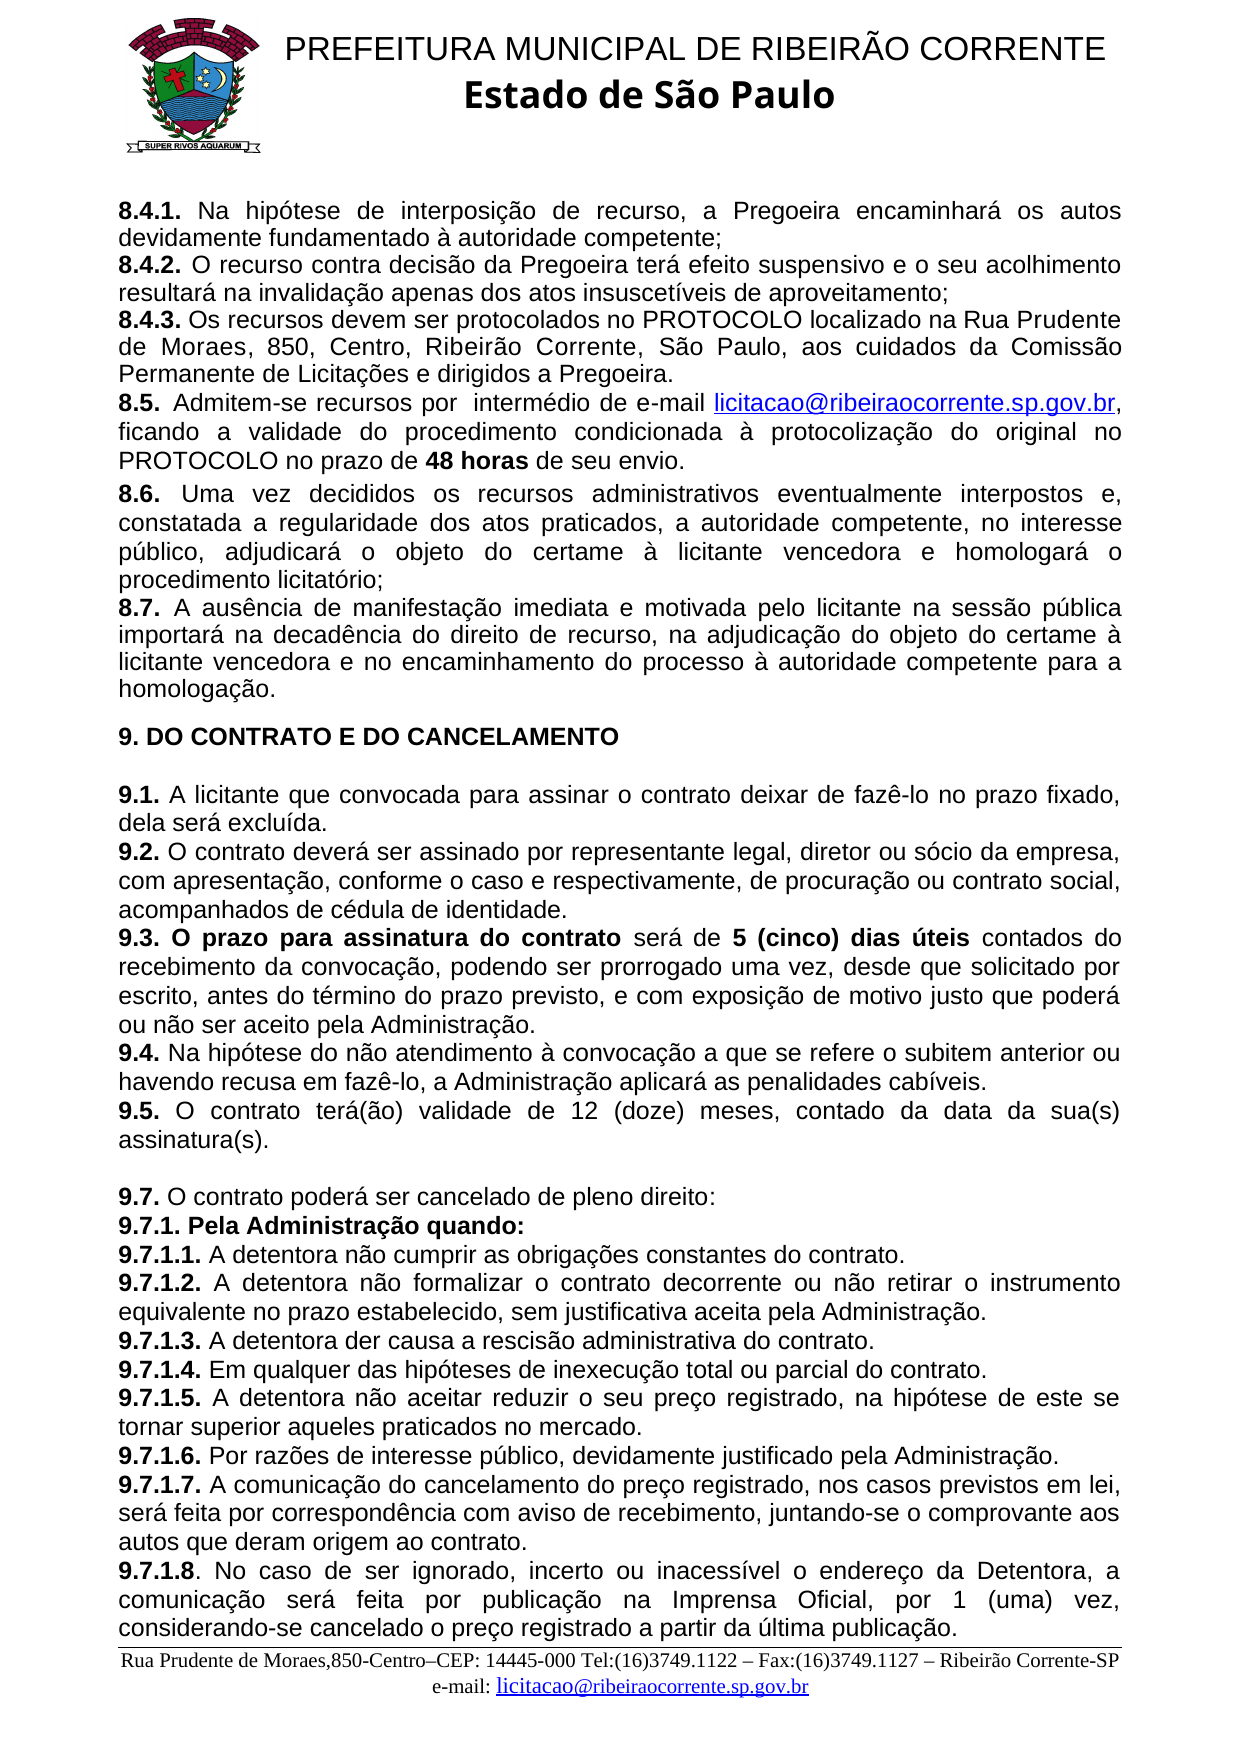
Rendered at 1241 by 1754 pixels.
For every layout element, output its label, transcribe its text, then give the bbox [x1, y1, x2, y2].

text 9.7.1.1. A detentora não cumprir as obrigações constantes do contrato. [118, 1240, 1122, 1268]
text 9.7.1.7. A comunicação do cancelamento do preço registrado, nos casos previstos em lei, será feita por correspondência com aviso de recebimento, juntando-se o comprovante aos autos que deram origem ao contrato. [118, 1470, 1122, 1556]
picture [126, 18, 261, 153]
text 9.3. O prazo para assinatura do contrato será de 5 (cinco) dias úteis contados do recebimento da convocação, podendo ser prorrogado uma vez, desde que solicitado por escrito, antes do término do prazo previsto, e com exposição de motivo justo que poderá ou não ser aceito pela Administração. [118, 923, 1122, 1038]
text 9.7.1. Pela Administração quando: [118, 1211, 1122, 1240]
text 8.4.3. Os recursos devem ser protocolados no PROTOCOLO localizado na Rua Prudente de Moraes, 850, Centro, Ribeirão Corrente, São Paulo, aos cuidados da Comissão Permanente de Licitações e dirigidos a Pregoeira. [118, 306, 1122, 388]
text 9.7.1.3. A detentora der causa a rescisão administrativa do contrato. [118, 1326, 1122, 1355]
text 9.7. O contrato poderá ser cancelado de pleno direito: [118, 1182, 1122, 1211]
text 8.7. A ausência de manifestação imediata e motivada pelo licitante na sessão pública importará na decadência do direito de recurso, na adjudicação do objeto do certame à licitante vencedora e no encaminhamento do processo à autoridade competente para a homologação. [118, 595, 1122, 703]
text 9.7.1.4. Em qualquer das hipóteses de inexecução total ou parcial do contrato. [118, 1355, 1122, 1383]
text 9. DO CONTRATO E DO CANCELAMENTO [118, 722, 1122, 751]
text 9.5. O contrato terá(ão) validade de 12 (doze) meses, contado da data da sua(s) assinatura(s). [118, 1096, 1122, 1153]
text 9.7.1.6. Por razões de interesse público, devidamente justificado pela Administração. [118, 1441, 1122, 1470]
text 9.7.1.2. A detentora não formalizar o contrato decorrente ou não retirar o instrumento equivalente no prazo estabelecido, sem justificativa aceita pela Administração. [118, 1268, 1122, 1326]
text 9.1. A licitante que convocada para assinar o contrato deixar de fazê-lo no prazo fixado, dela será excluída. [118, 780, 1122, 837]
text 8.4.1. Na hipótese de interposição de recurso, a Pregoeira encaminhará os autos devidamente fundamentado à autoridade competente; [118, 198, 1122, 252]
text 8.6. Uma vez decididos os recursos administrativos eventualmente interpostos e, constatada a regularidade dos atos praticados, a autoridade competente, no interesse público, adjudicará o objeto do certame à licitante vencedora e homologará o procedimento licitatório; [118, 479, 1122, 594]
text 9.7.1.8. No caso de ser ignorado, incerto ou inacessível o endereço da Detentora, a comunicação será feita por publicação na Imprensa Oficial, por 1 (uma) vez, considerando-se cancelado o preço registrado a partir da última publicação. [118, 1556, 1122, 1642]
text 9.2. O contrato deverá ser assinado por representante legal, diretor ou sócio da empresa, com apresentação, conforme o caso e respectivamente, de procuração ou contrato social, acompanhados de cédula de identidade. [118, 837, 1122, 923]
text 8.4.2. O recurso contra decisão da Pregoeira terá efeito suspensivo e o seu acolhimento resultará na invalidação apenas dos atos insuscetíveis de aproveitamento; [118, 252, 1122, 306]
text 9.7.1.5. A detentora não aceitar reduzir o seu preço registrado, na hipótese de este se tornar superior aqueles praticados no mercado. [118, 1383, 1122, 1441]
text 8.5. Admitem-se recursos por intermédio de e-mail licitacao@ribeiraocorrente.sp.gov.br, ficando a validade do procedimento condicionada à protocolização do original no PROTOCOLO no prazo de 48 horas de seu envio. [118, 388, 1122, 475]
text 9.4. Na hipótese do não atendimento à convocação a que se refere o subitem anterior ou havendo recusa em fazê-lo, a Administração aplicará as penalidades cabíveis. [118, 1038, 1122, 1096]
